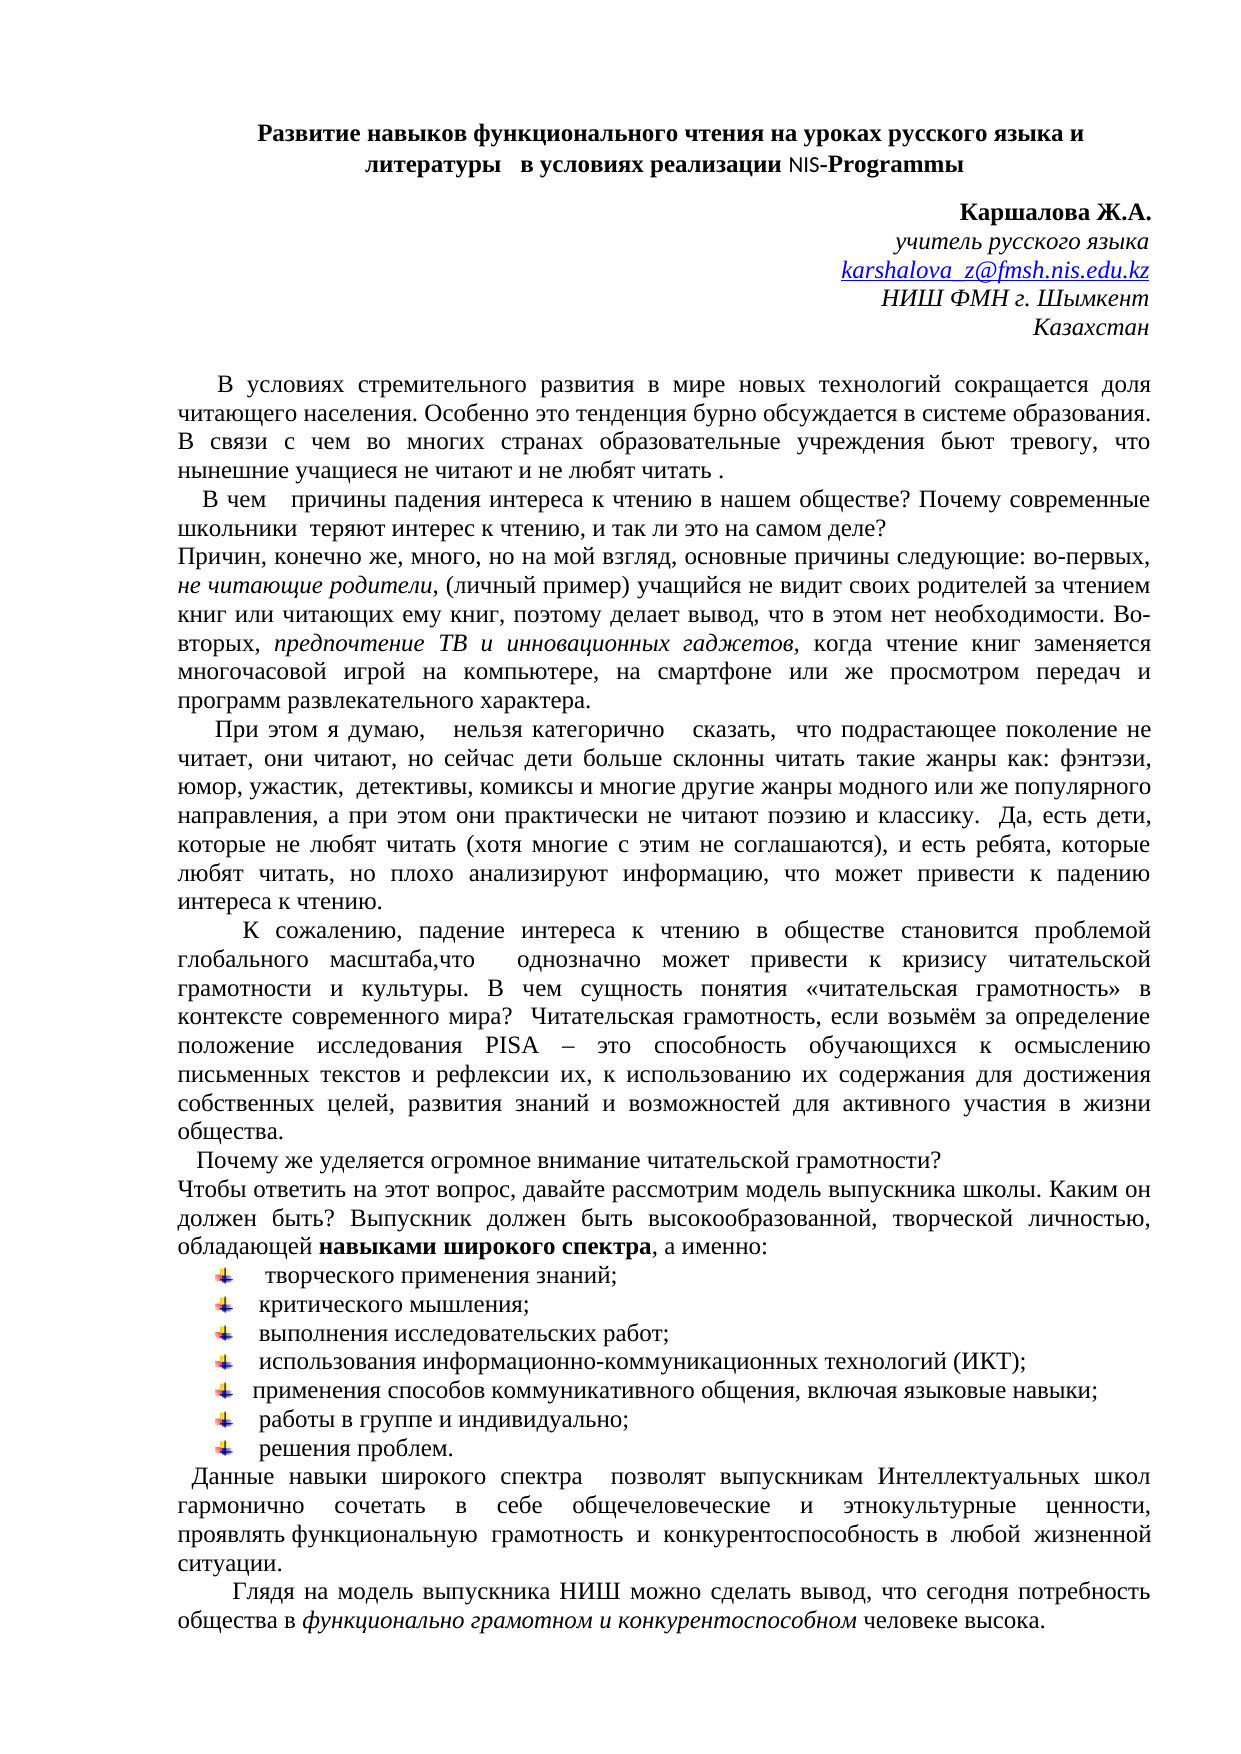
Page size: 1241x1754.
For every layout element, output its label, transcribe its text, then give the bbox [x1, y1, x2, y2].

text учитель русского языка [177, 226, 1152, 255]
text Данные навыки широкого спектра позволят выпускникам Интеллектуальных школ гармонично сочетать в себе общечеловеческие и этнокультурные ценности, проявлять функциональную грамотность и конкурентоспособность в любой жизненной ситуации. [177, 1461, 1152, 1576]
text karshalova_z@fmsh.nis.edu.kz [177, 255, 1152, 283]
list творческого применения знаний; [215, 1260, 1152, 1289]
list критического мышления; [215, 1289, 1152, 1318]
picture [215, 1439, 233, 1456]
text Глядя на модель выпускника НИШ можно сделать вывод, что сегодня потребность общества в функционально грамотном и конкурентоспособном человеке высока. [177, 1576, 1152, 1634]
list использования информационно-коммуникационных технологий (ИКТ); [215, 1346, 1152, 1375]
text При этом я думаю, нельзя категорично сказать, что подрастающее поколение не читает, они читают, но сейчас дети больше склонны читать такие жанры как: фэнтэзи, юмор, ужастик, детективы, комиксы и многие другие жанры модного или же популярного направления, а при этом они практически не читают поэзию и классику. Да, есть дети, которые не любят читать (хотя многие с этим не соглашаются), и есть ребята, которые любят читать, но плохо анализируют информацию, что может привести к падению интереса к чтению. [177, 714, 1152, 915]
text Почему же уделяется огромное внимание читательской грамотности? [177, 1145, 1152, 1174]
text В условиях стремительного развития в мире новых технологий сокращается доля читающего населения. Особенно это тенденция бурно обсуждается в системе образования. В связи с чем во многих странах образовательные учреждения бьют тревогу, что нынешние учащиеся не читают и не любят читать . [177, 369, 1152, 484]
text Каршалова Ж.А. [177, 197, 1152, 226]
list работы в группе и индивидуально; [215, 1404, 1152, 1433]
text Развитие навыков функционального чтения на уроках русского языка и литературы в условиях реализации NIS-Programmы [177, 118, 1152, 178]
picture [215, 1266, 233, 1284]
picture [215, 1295, 233, 1313]
text К сожалению, падение интереса к чтению в обществе становится проблемой глобального масштаба,что однозначно может привести к кризису читательской грамотности и культуры. В чем сущность понятия «читательская грамотность» в контексте современного мира? Читательская грамотность, если возьмём за определение положение исследования PISA – это способность обучающихся к осмыслению письменных текстов и рефлексии их, к использованию их содержания для достижения собственных целей, развития знаний и возможностей для активного участия в жизни общества. [177, 915, 1152, 1145]
list решения проблем. [215, 1433, 1152, 1461]
picture [215, 1353, 233, 1370]
text Чтобы ответить на этот вопрос, давайте рассмотрим модель выпускника школы. Каким он должен быть? Выпускник должен быть высокообразованной, творческой личностью, обладающей навыками широкого спектра, а именно: [177, 1174, 1152, 1260]
picture [215, 1324, 233, 1341]
picture [215, 1381, 233, 1399]
list выполнения исследовательских работ; [215, 1318, 1152, 1346]
picture [215, 1410, 233, 1428]
list применения способов коммуникативного общения, включая языковые навыки; [215, 1375, 1152, 1404]
text В чем причины падения интереса к чтению в нашем обществе? Почему современные школьники теряют интерес к чтению, и так ли это на самом деле? [177, 484, 1152, 541]
text Причин, конечно же, много, но на мой взгляд, основные причины следующие: во-первых, не читающие родители, (личный пример) учащийся не видит своих родителей за чтением книг или читающих ему книг, поэтому делает вывод, что в этом нет необходимости. Во-вторых, предпочтение ТВ и инновационных гаджетов, когда чтение книг заменяется многочасовой игрой на компьютере, на смартфоне или же просмотром передач и программ развлекательного характера. [177, 541, 1152, 714]
text НИШ ФМН г. Шымкент [177, 283, 1152, 312]
text Казахстан [177, 312, 1152, 341]
